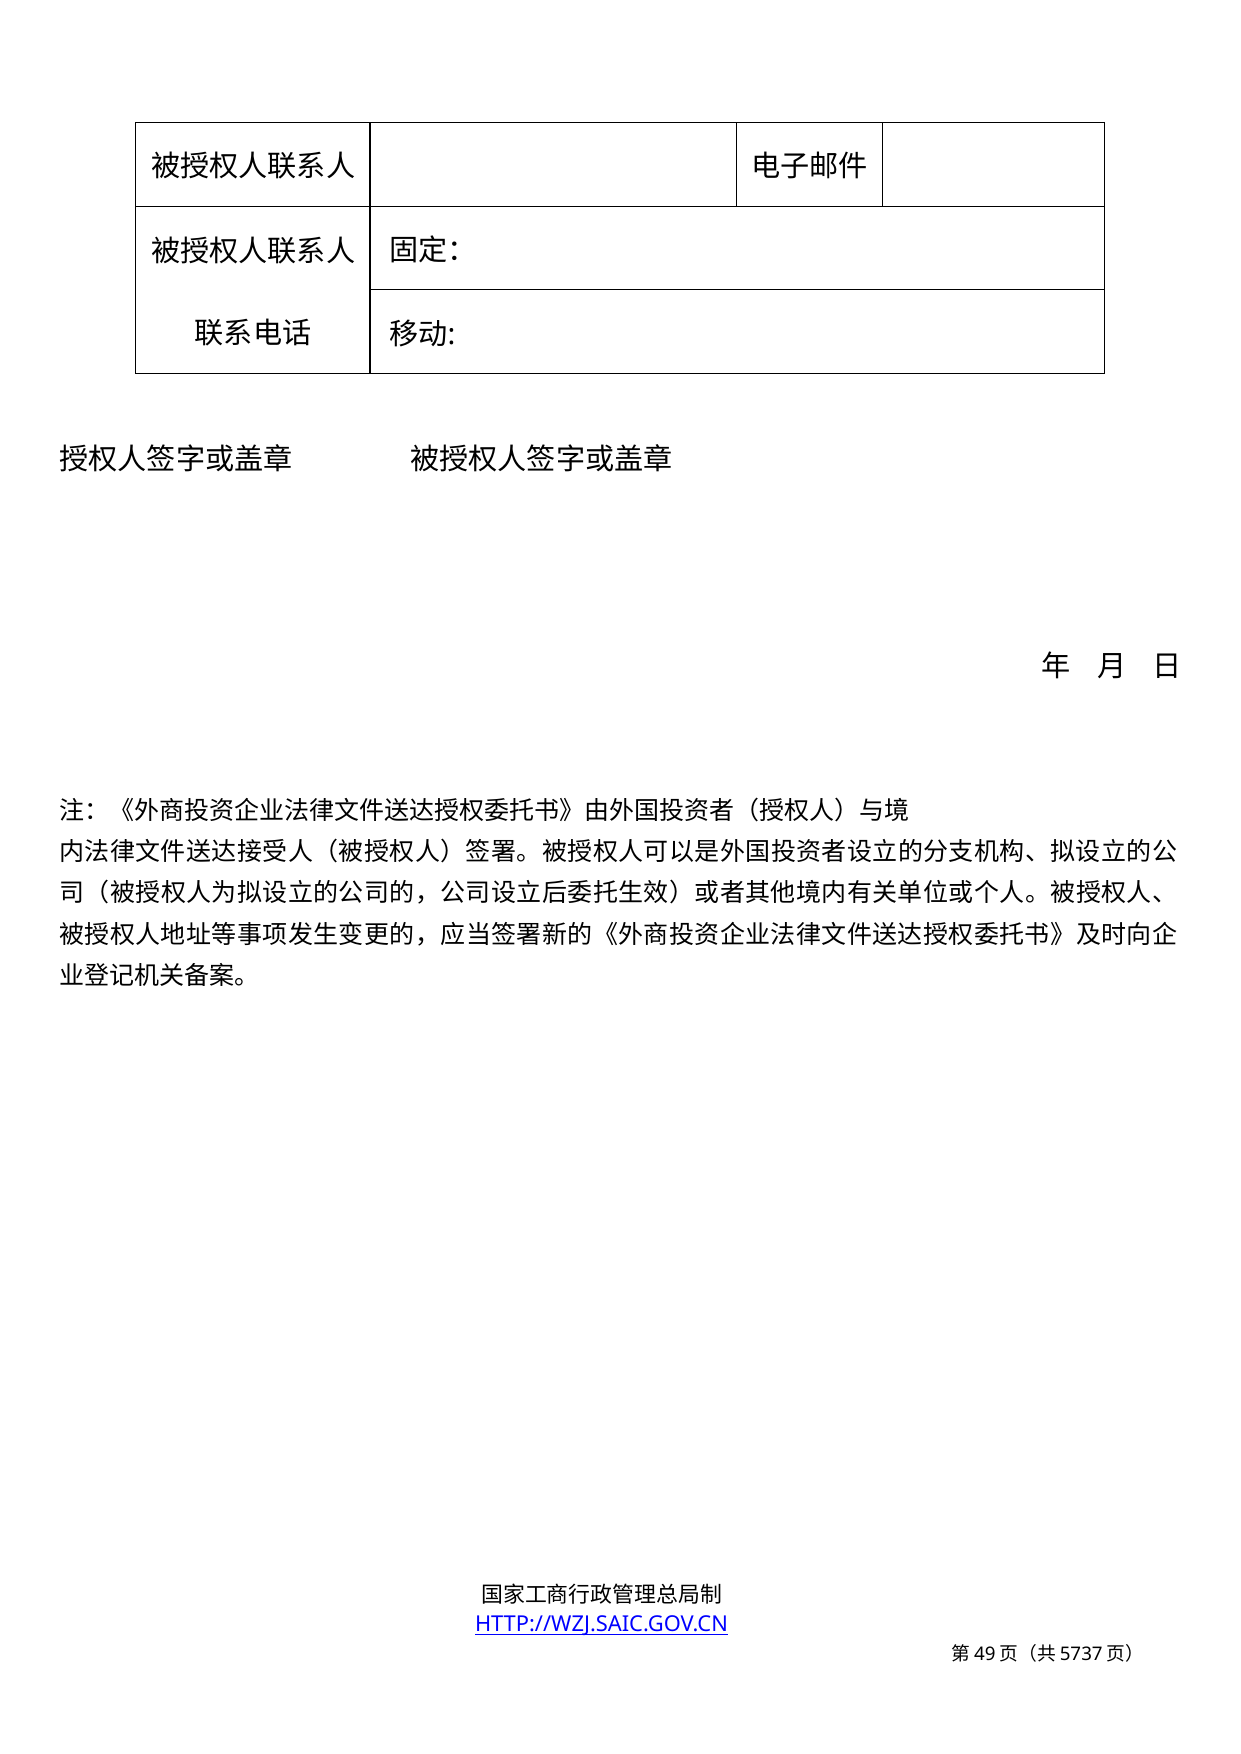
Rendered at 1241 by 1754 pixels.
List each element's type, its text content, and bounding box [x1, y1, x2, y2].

table_cell 电子邮件 [737, 123, 882, 206]
table_cell 被授权人联系人 [136, 123, 369, 206]
table_cell 移动: [371, 290, 1104, 373]
text 注：《外商投资企业法律文件送达授权委托书》由外国投资者（授权人）与境 [59, 788, 1181, 829]
text 年 月 日 [59, 622, 1181, 705]
table_cell [371, 123, 736, 206]
table_cell 被授权人联系人 联系电话 [136, 207, 369, 373]
table_cell [883, 123, 1104, 206]
text 内法律文件送达接受人（被授权人）签署。被授权人可以是外国投资者设立的分支机构、拟设立的公司（被授权人为拟设立的公司的，公司设立后委托生效）或者其他境内有关单位或个人。被授权人、被授权人地址等事项发生变更的，应当签署新的《外商投资企业法律文件送达授权委托书》及时向企业登记机关备案。 [59, 829, 1181, 994]
text 授权人签字或盖章 被授权人签字或盖章 [59, 415, 1181, 498]
table_cell 固定： [371, 207, 1104, 289]
